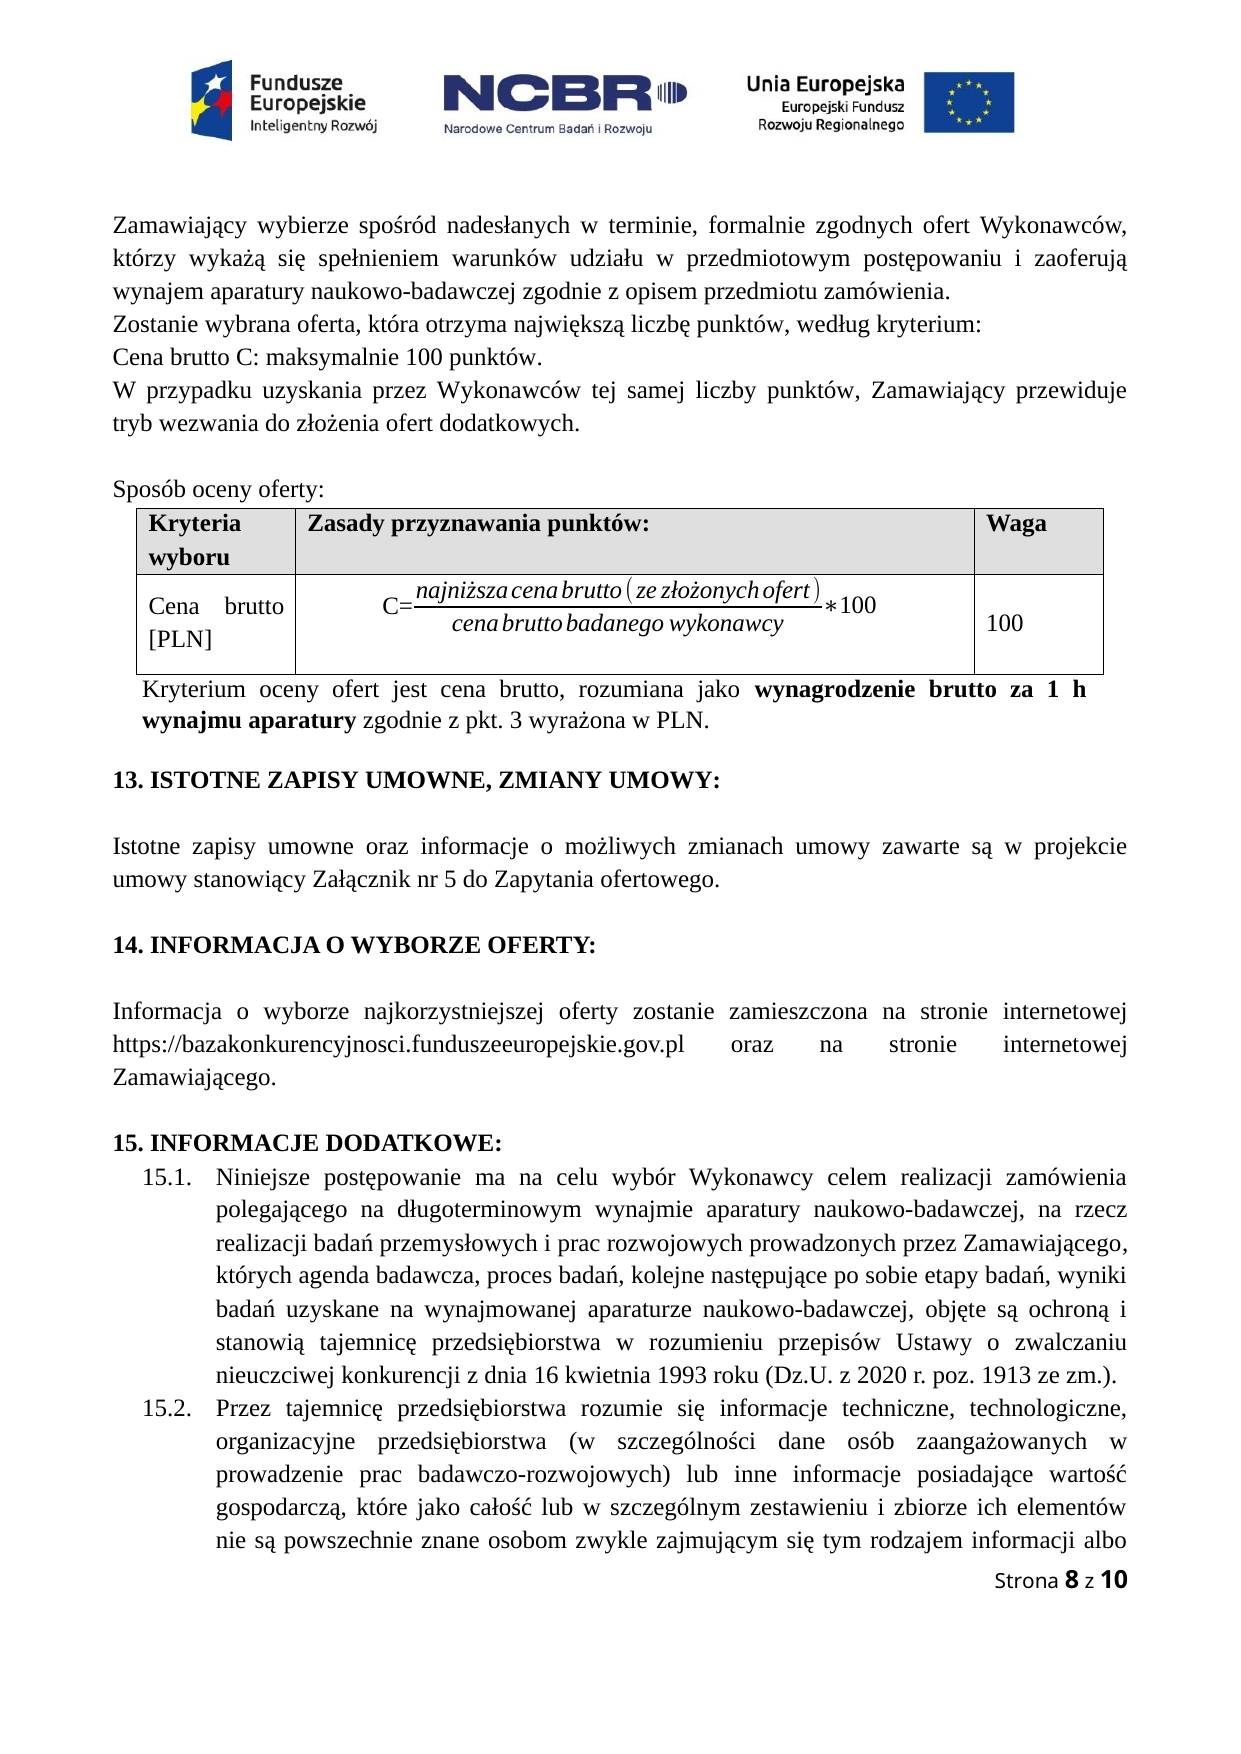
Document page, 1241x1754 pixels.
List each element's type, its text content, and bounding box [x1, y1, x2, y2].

list INFORMACJE DODATKOWE: [112, 1128, 1128, 1157]
text Kryterium oceny ofert jest cena brutto, rozumiana jako wynagrodzenie brutto za 1 h wynajmu aparatury zgodnie z pkt. 3 wyrażona w PLN. [142, 675, 1087, 734]
text Istotne zapisy umowne oraz informacje o możliwych zmianach umowy zawarte są w projekcie umowy stanowiący Załącznik nr 5 do Zapytania ofertowego. [112, 831, 1128, 893]
table_cell C= [296, 575, 974, 673]
list ISTOTNE ZAPISY UMOWNE, ZMIANY UMOWY: [112, 765, 1128, 794]
table_cell 100 [975, 575, 1103, 673]
list Niniejsze postępowanie ma na celu wybór Wykonawcy celem realizacji zamówienia polegającego na długoterminowym wynajmie aparatury naukowo-badawczej, na rzecz realizacji badań przemysłowych i prac rozwojowych prowadzonych przez Zamawiającego, których agenda badawcza, proces badań, kolejne następujące po sobie etapy badań, wyniki badań uzyskane na wynajmowanej aparaturze naukowo-badawczej, objęte są ochroną i stanowią tajemnicę przedsiębiorstwa w rozumieniu przepisów Ustawy o zwalczaniu nieuczciwej konkurencji z dnia 16 kwietnia 1993 roku (Dz.U. z 2020 r. poz. 1913 ze zm.). [142, 1162, 1128, 1388]
text Zamawiający wybierze spośród nadesłanych w terminie, formalnie zgodnych ofert Wykonawców, którzy wykażą się spełnieniem warunków udziału w przedmiotowym postępowaniu i zaoferują wynajem aparatury naukowo-badawczej zgodnie z opisem przedmiotu zamówienia. [112, 210, 1128, 305]
table_header Zasady przyznawania punktów: [296, 509, 974, 574]
text W przypadku uzyskania przez Wykonawców tej samej liczby punktów, Zamawiający przewiduje tryb wezwania do złożenia ofert dodatkowych. [112, 375, 1128, 437]
text Cena brutto C: maksymalnie 100 punktów. [112, 342, 1128, 371]
text Sposób oceny oferty: [112, 474, 1128, 503]
table_cell Cena brutto [PLN] [137, 575, 295, 673]
text Zostanie wybrana oferta, która otrzyma największą liczbę punktów, według kryterium: [112, 309, 1128, 338]
picture [171, 44, 1031, 165]
table_header Waga [975, 509, 1103, 574]
table_header Kryteria wyboru [137, 509, 295, 574]
list INFORMACJA O WYBORZE OFERTY: [112, 930, 1128, 959]
text Informacja o wyborze najkorzystniejszej oferty zostanie zamieszczona na stronie internetowej https://bazakonkurencyjnosci.funduszeeuropejskie.gov.pl oraz na stronie internetowej Zamawiającego. [112, 996, 1128, 1091]
